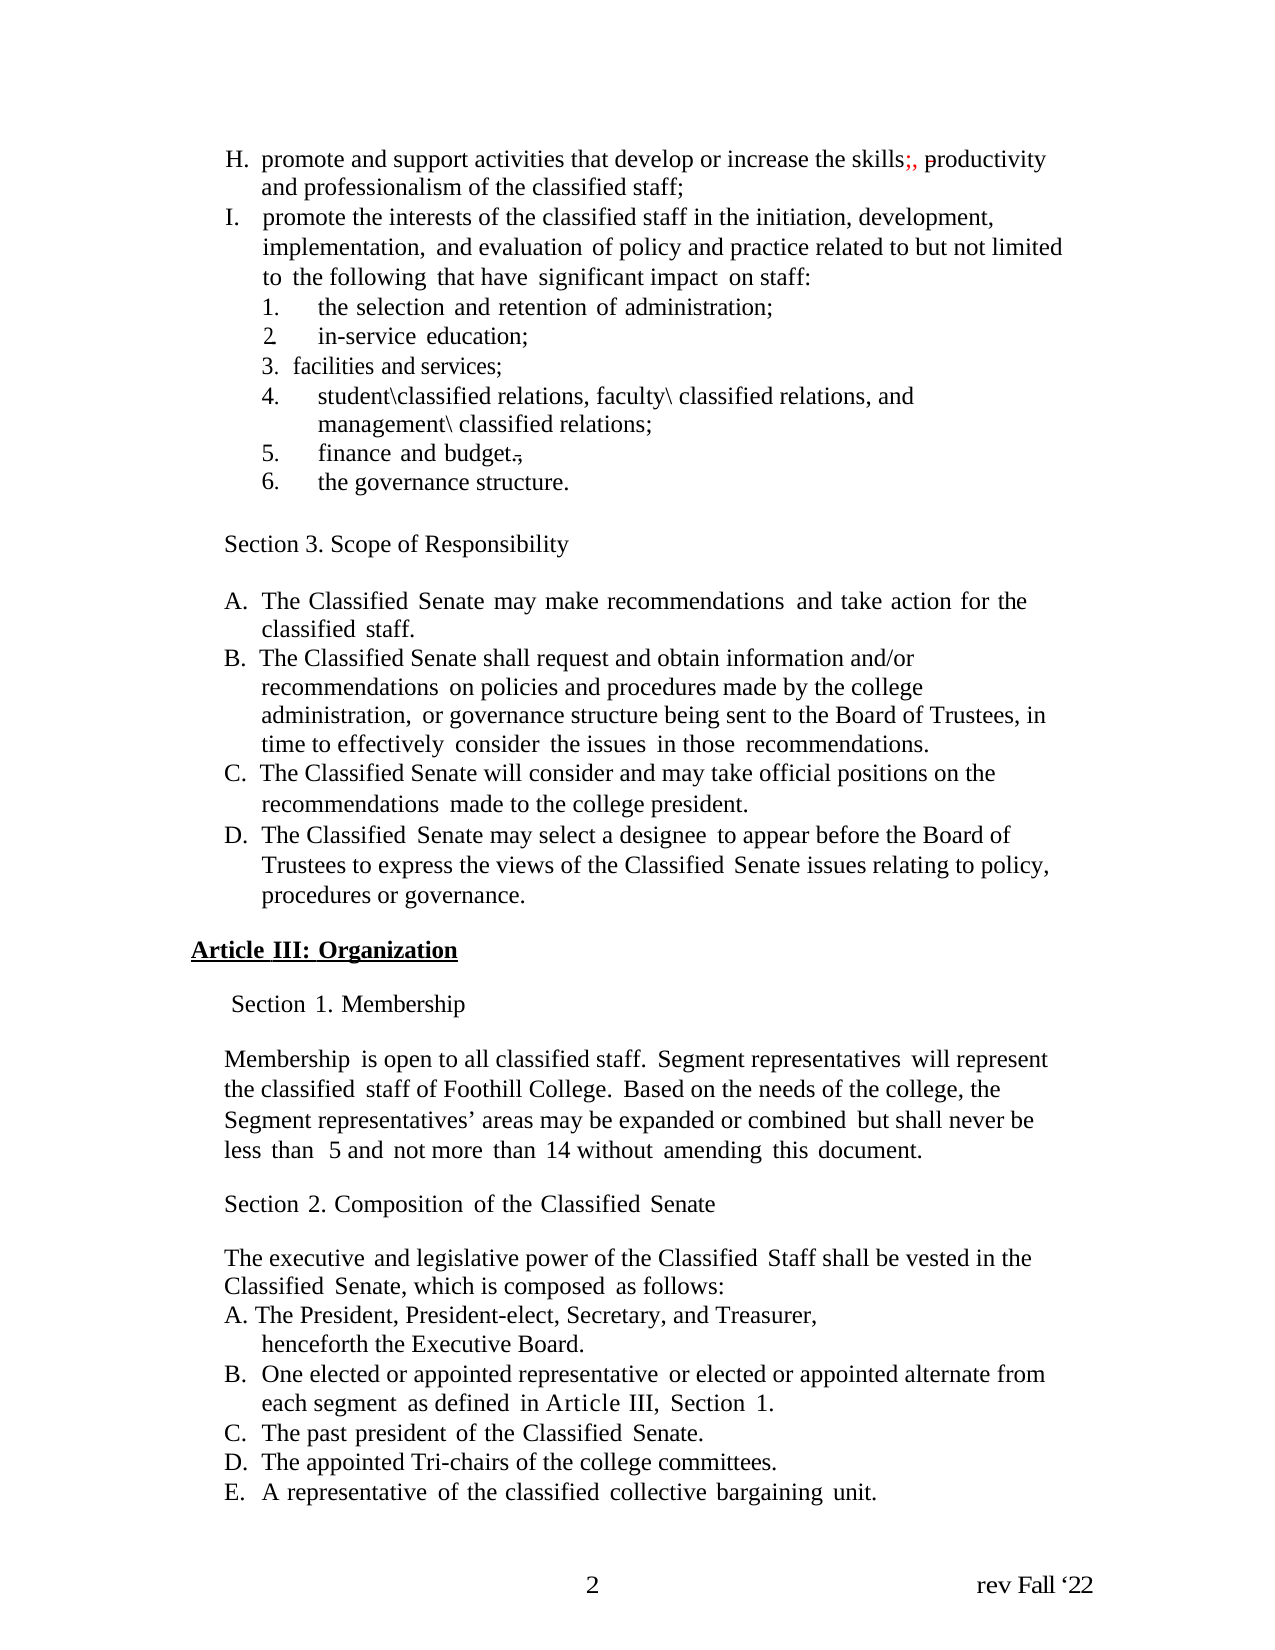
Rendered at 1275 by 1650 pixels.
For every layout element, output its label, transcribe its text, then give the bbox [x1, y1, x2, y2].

list One elected or appointed representative or elected or appointed alternate from each segment as defined in Article III, Section 1. [224, 1359, 1056, 1417]
text  in-service education; [263, 321, 1106, 350]
list The President, President-elect, Secretary, and Treasurer, henceforth the Executive Board. [224, 1300, 840, 1358]
list The Classified Senate shall request and obtain information and/or recommendations on policies and procedures made by the college administration, or governance structure being sent to the Board of Trustees, in time to effectively consider the issues in those recommendations. [223, 643, 1066, 758]
text The executive and legislative power of the Classified Staff shall be vested in the Classified Senate, which is composed as follows: [224, 1243, 1070, 1300]
list The Classified Senate will consider and may take official positions on the recommendations made to the college president. [224, 758, 1022, 818]
text Section 1. Membership [167, 989, 466, 1018]
list The appointed Tri-chairs of the college committees. [224, 1447, 1106, 1476]
list The Classified Senate may make recommendations and take action for the [224, 591, 1106, 614]
text  the selection and retention of administration; [261, 292, 1106, 321]
text Membership is open to all classified staff. Segment representatives will represent the classified staff of Foothill College. Based on the needs of the college, the Segment representatives’ areas may be expanded or combined but shall never be less than 5 and not more than 14 without amending this document. [224, 1044, 1070, 1163]
list The past president of the Classified Senate. [224, 1418, 1106, 1447]
text classified staff. [261, 614, 1106, 643]
list promote the interests of the classified staff in the initiation, development, implementation, and evaluation of policy and practice related to but not limited to the following that have significant impact on staff: [225, 202, 1082, 291]
text  the governance structure. Section 3. Scope of Responsibility [224, 467, 582, 558]
list promote and support activities that develop or increase the skills;, productivity and professionalism of the classified staff; [225, 144, 1073, 201]
text  facilities and services; [261, 350, 1106, 381]
text Section 2. Composition of the Classified Senate [224, 1189, 1106, 1217]
text  finance and budget., [261, 438, 1106, 467]
subtitle Article III: Organization [167, 935, 458, 964]
text  student\classified relations, faculty\ classified relations, and management\ classified relations; [261, 381, 932, 438]
list The Classified Senate may select a designee to appear before the Board of Trustees to express the views of the Classified Senate issues relating to policy, procedures or governance. [224, 820, 1074, 909]
list A representative of the classified collective bargaining unit. [224, 1477, 1106, 1506]
